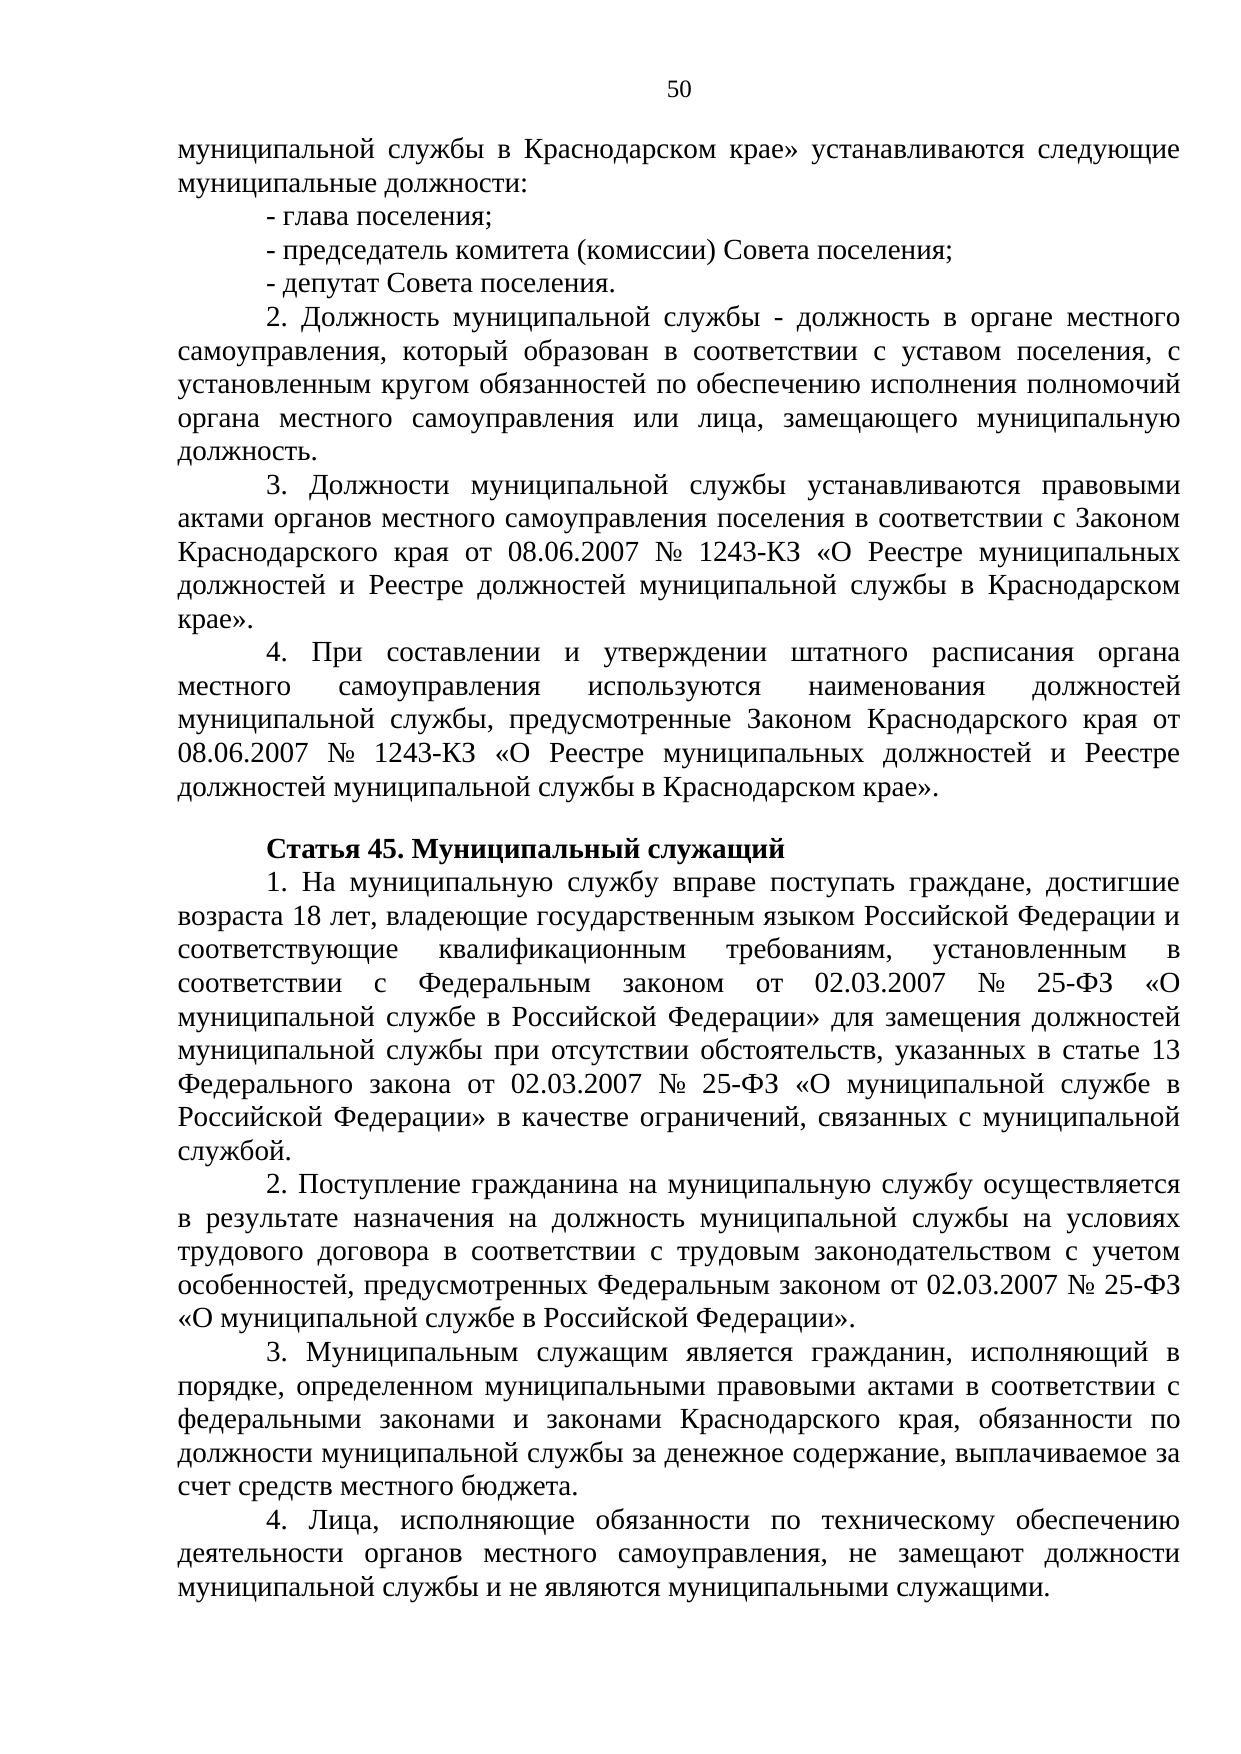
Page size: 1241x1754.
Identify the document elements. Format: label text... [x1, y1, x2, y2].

text 2. Должность муниципальной службы - должность в органе местного самоуправления, который образован в соответствии с уставом поселения, с установленным кругом обязанностей по обеспечению исполнения полномочий органа местного самоуправления или лица, замещающего муниципальную должность. [177, 299, 1181, 467]
text 3. Муниципальным служащим является гражданин, исполняющий в порядке, определенном муниципальными правовыми актами в соответствии с федеральными законами и законами Краснодарского края, обязанности по должности муниципальной службы за денежное содержание, выплачиваемое за счет средств местного бюджета. [177, 1334, 1181, 1502]
text 2. Поступление гражданина на муниципальную службу осуществляется в результате назначения на должность муниципальной службы на условиях трудового договора в соответствии с трудовым законодательством с учетом особенностей, предусмотренных Федеральным законом от 02.03.2007 № 25-ФЗ «О муниципальной службе в Российской Федерации». [177, 1166, 1181, 1334]
text 3. Должности муниципальной службы устанавливаются правовыми актами органов местного самоуправления поселения в соответствии с Законом Краснодарского края от 08.06.2007 № 1243-КЗ «О Реестре муниципальных должностей и Реестре должностей муниципальной службы в Краснодарском крае». [177, 467, 1181, 634]
text - депутат Совета поселения. [177, 266, 1181, 299]
text - председатель комитета (комиссии) Совета поселения; [177, 232, 1181, 266]
text 4. При составлении и утверждении штатного расписания органа местного самоуправления используются наименования должностей муниципальной службы, предусмотренные Законом Краснодарского края от 08.06.2007 № 1243-КЗ «О Реестре муниципальных должностей и Реестре должностей муниципальной службы в Краснодарском крае». [177, 634, 1181, 802]
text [177, 131, 1181, 198]
text 4. Лица, исполняющие обязанности по техническому обеспечению деятельности органов местного самоуправления, не замещают должности муниципальной службы и не являются муниципальными служащими. [177, 1502, 1181, 1602]
subtitle Статья 45. Муниципальный служащий [177, 831, 1181, 864]
text - глава поселения; [177, 198, 1181, 232]
text 1. На муниципальную службу вправе поступать граждане, достигшие возраста 18 лет, владеющие государственным языком Российской Федерации и соответствующие квалификационным требованиям, установленным в соответствии с Федеральным законом от 02.03.2007 № 25-ФЗ «О муниципальной службе в Российской Федерации» для замещения должностей муниципальной службы при отсутствии обстоятельств, указанных в статье 13 Федерального закона от 02.03.2007 № 25-ФЗ «О муниципальной службе в Российской Федерации» в качестве ограничений, связанных с муниципальной службой. [177, 864, 1181, 1166]
